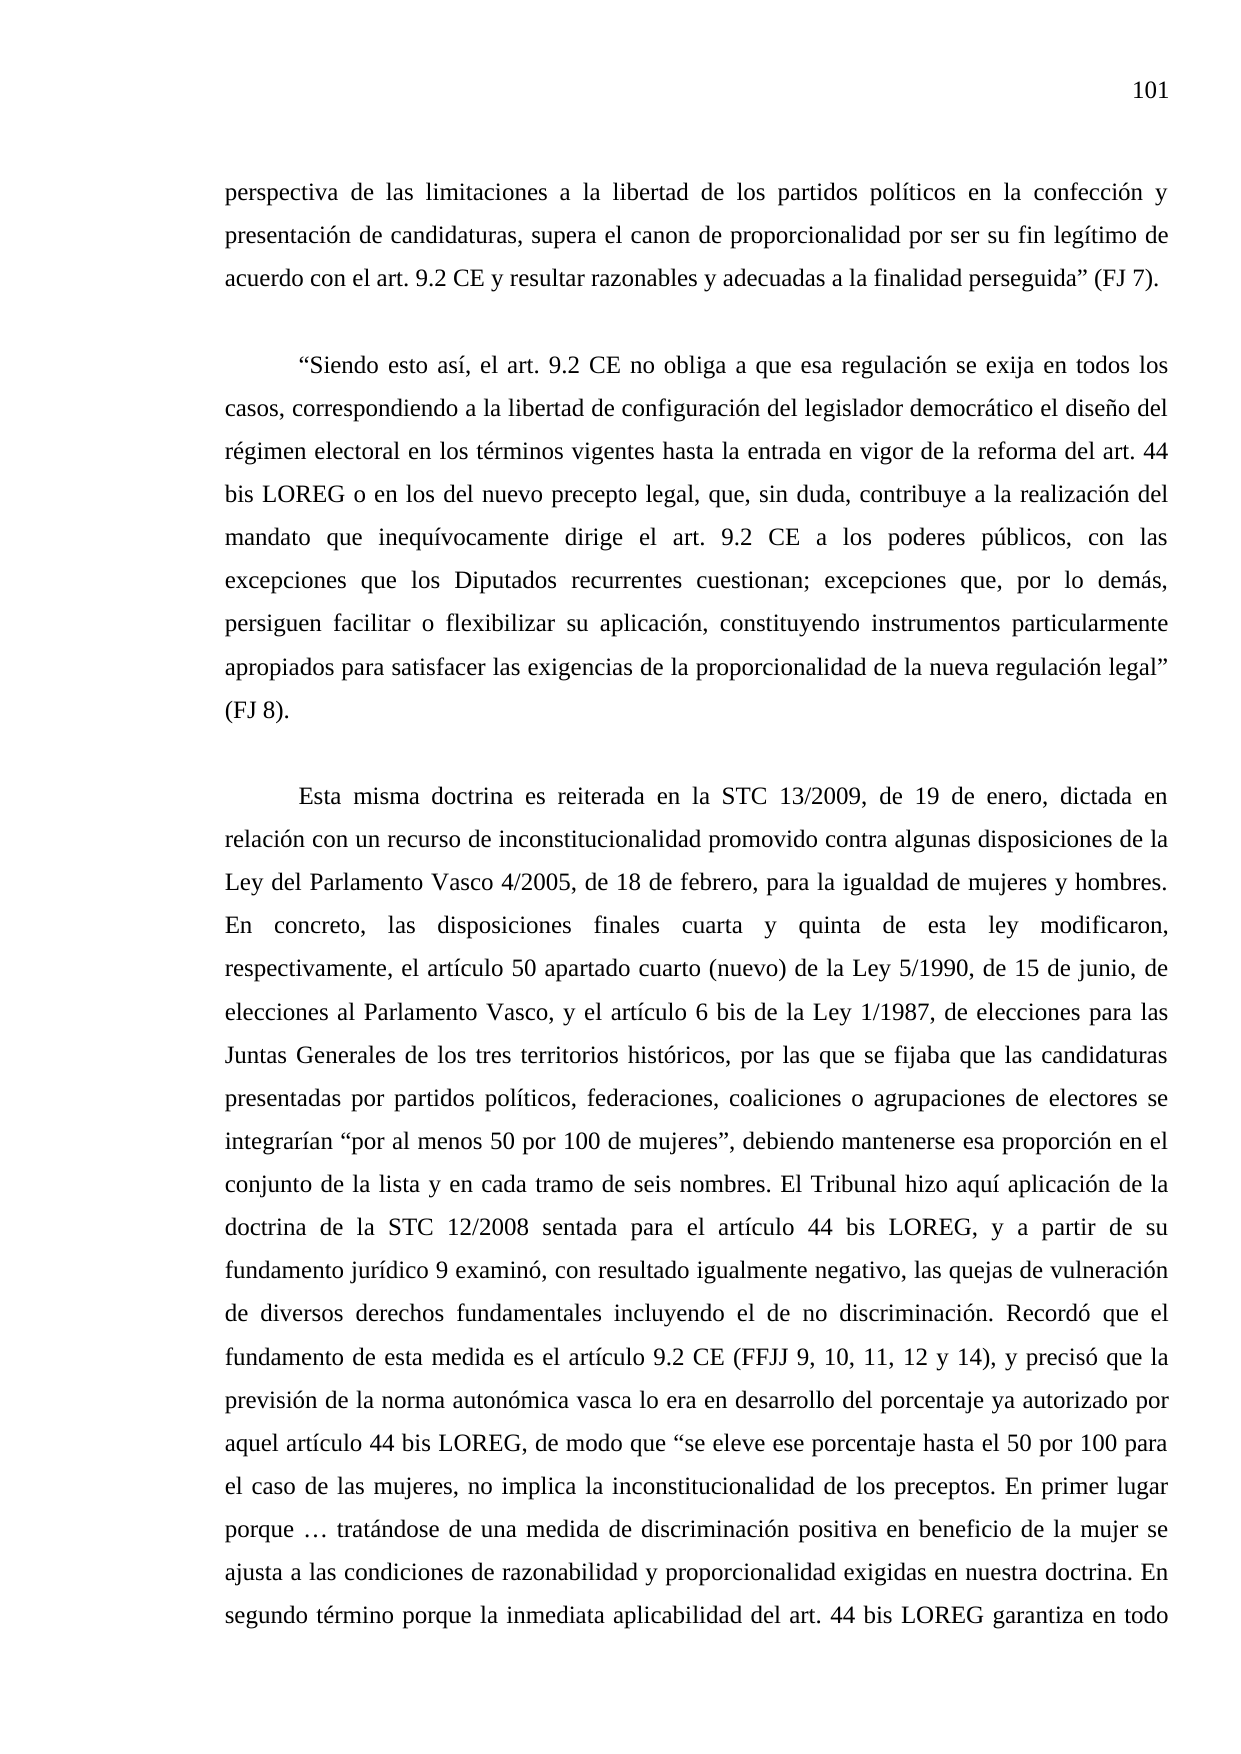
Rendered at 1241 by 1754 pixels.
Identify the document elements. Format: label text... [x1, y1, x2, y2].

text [224, 177, 1169, 292]
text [224, 781, 1169, 1629]
text “Siendo esto así, el art. 9.2 CE no obliga a que esa regulación se exija en todos los casos, correspondiendo a la libertad de configuración del legislador democrático el diseño del régimen electoral en los términos vigentes hasta la entrada en vigor de la reforma del art. 44 bis LOREG o en los del nuevo precepto legal, que, sin duda, contribuye a la realización del mandato que inequívocamente dirige el art. 9.2 CE a los poderes públicos, con las excepciones que los Diputados recurrentes cuestionan; excepciones que, por lo demás, persiguen facilitar o flexibilizar su aplicación, constituyendo instrumentos particularmente apropiados para satisfacer las exigencias de la proporcionalidad de la nueva regulación legal” (FJ 8). [224, 350, 1169, 723]
